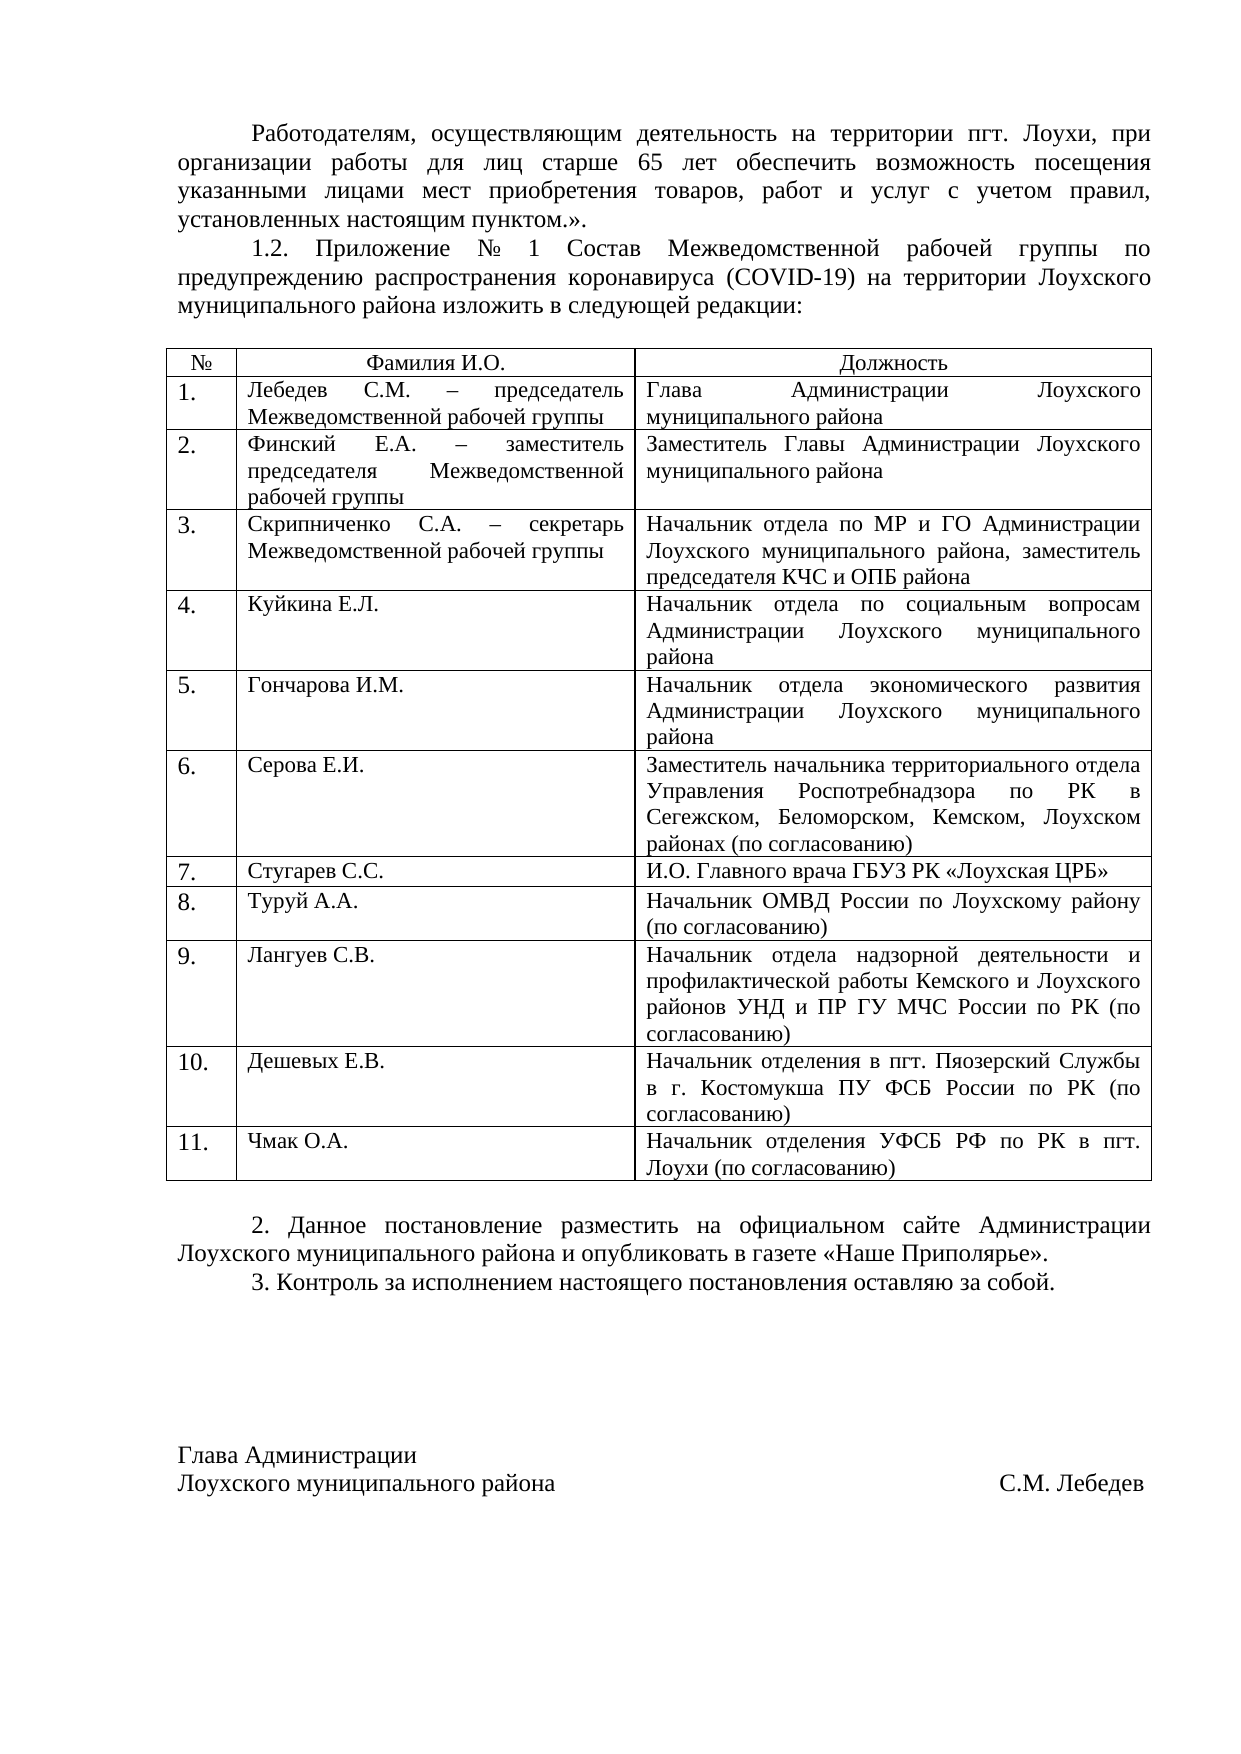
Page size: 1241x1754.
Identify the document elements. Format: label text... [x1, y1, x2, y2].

text Лоухского муниципального района С.М. Лебедев [177, 1468, 1152, 1497]
table_cell Глава Администрации Лоухского муниципального района [636, 377, 1151, 429]
table_cell [167, 887, 236, 940]
table_cell Скрипниченко С.А. – секретарь Межведомственной рабочей группы [237, 510, 634, 589]
table_cell Финский Е.А. – заместитель председателя Межведомственной рабочей группы [237, 430, 634, 509]
table_cell Начальник отделения в пгт. Пяозерский Службы в г. Костомукша ПУ ФСБ России по РК (по согласованию) [636, 1047, 1151, 1126]
text 2. Данное постановление разместить на официальном сайте Администрации Лоухского муниципального района и опубликовать в газете «Наше Приполярье». [177, 1210, 1152, 1267]
table_cell Заместитель начальника территориального отдела Управления Роспотребнадзора по РК в Сегежском, Беломорском, Кемском, Лоухском районах (по согласованию) [636, 751, 1151, 856]
table_cell Заместитель Главы Администрации Лоухского муниципального района [636, 430, 1151, 509]
table_cell Серова Е.И. [237, 751, 634, 856]
table_cell [167, 510, 236, 589]
table_cell [167, 1127, 236, 1180]
table_header Должность [636, 349, 1151, 376]
text Работодателям, осуществляющим деятельность на территории пгт. Лоухи, при организации работы для лиц старше 65 лет обеспечить возможность посещения указанными лицами мест приобретения товаров, работ и услуг с учетом правил, установленных настоящим пунктом.». [177, 118, 1152, 233]
table_cell [167, 857, 236, 886]
table_cell Куйкина Е.Л. [237, 591, 634, 669]
text Глава Администрации [177, 1440, 1152, 1468]
list 3. Контроль за исполнением настоящего постановления оставляю за собой. [177, 1267, 1152, 1296]
text 1.2. Приложение № 1 Состав Межведомственной рабочей группы по предупреждению распространения коронавируса (COVID-19) на территории Лоухского муниципального района изложить в следующей редакции: [177, 233, 1152, 319]
table_cell Стугарев С.С. [237, 857, 634, 886]
table_header № [167, 349, 236, 376]
table_cell [167, 671, 236, 750]
table_cell [167, 377, 236, 429]
table_cell Лангуев С.В. [237, 941, 634, 1046]
table_header Фамилия И.О. [237, 349, 634, 376]
table_cell Чмак О.А. [237, 1127, 634, 1180]
table_cell Туруй А.А. [237, 887, 634, 940]
table_cell Начальник ОМВД России по Лоухскому району (по согласованию) [636, 887, 1151, 940]
table_cell Дешевых Е.В. [237, 1047, 634, 1126]
table_cell Лебедев С.М. – председатель Межведомственной рабочей группы [237, 377, 634, 429]
table_cell Гончарова И.М. [237, 671, 634, 750]
table_cell Начальник отдела надзорной деятельности и профилактической работы Кемского и Лоухского районов УНД и ПР ГУ МЧС России по РК (по согласованию) [636, 941, 1151, 1046]
table_cell Начальник отделения УФСБ РФ по РК в пгт. Лоухи (по согласованию) [636, 1127, 1151, 1180]
table_cell [167, 591, 236, 669]
table_cell Начальник отдела по социальным вопросам Администрации Лоухского муниципального района [636, 591, 1151, 669]
table_cell [167, 751, 236, 856]
table_cell [167, 430, 236, 509]
table_cell Начальник отдела экономического развития Администрации Лоухского муниципального района [636, 671, 1151, 750]
table_cell [167, 1047, 236, 1126]
table_cell Начальник отдела по МР и ГО Администрации Лоухского муниципального района, заместитель председателя КЧС и ОПБ района [636, 510, 1151, 589]
table_cell [167, 941, 236, 1046]
table_cell И.О. Главного врача ГБУЗ РК «Лоухская ЦРБ» [636, 857, 1151, 886]
